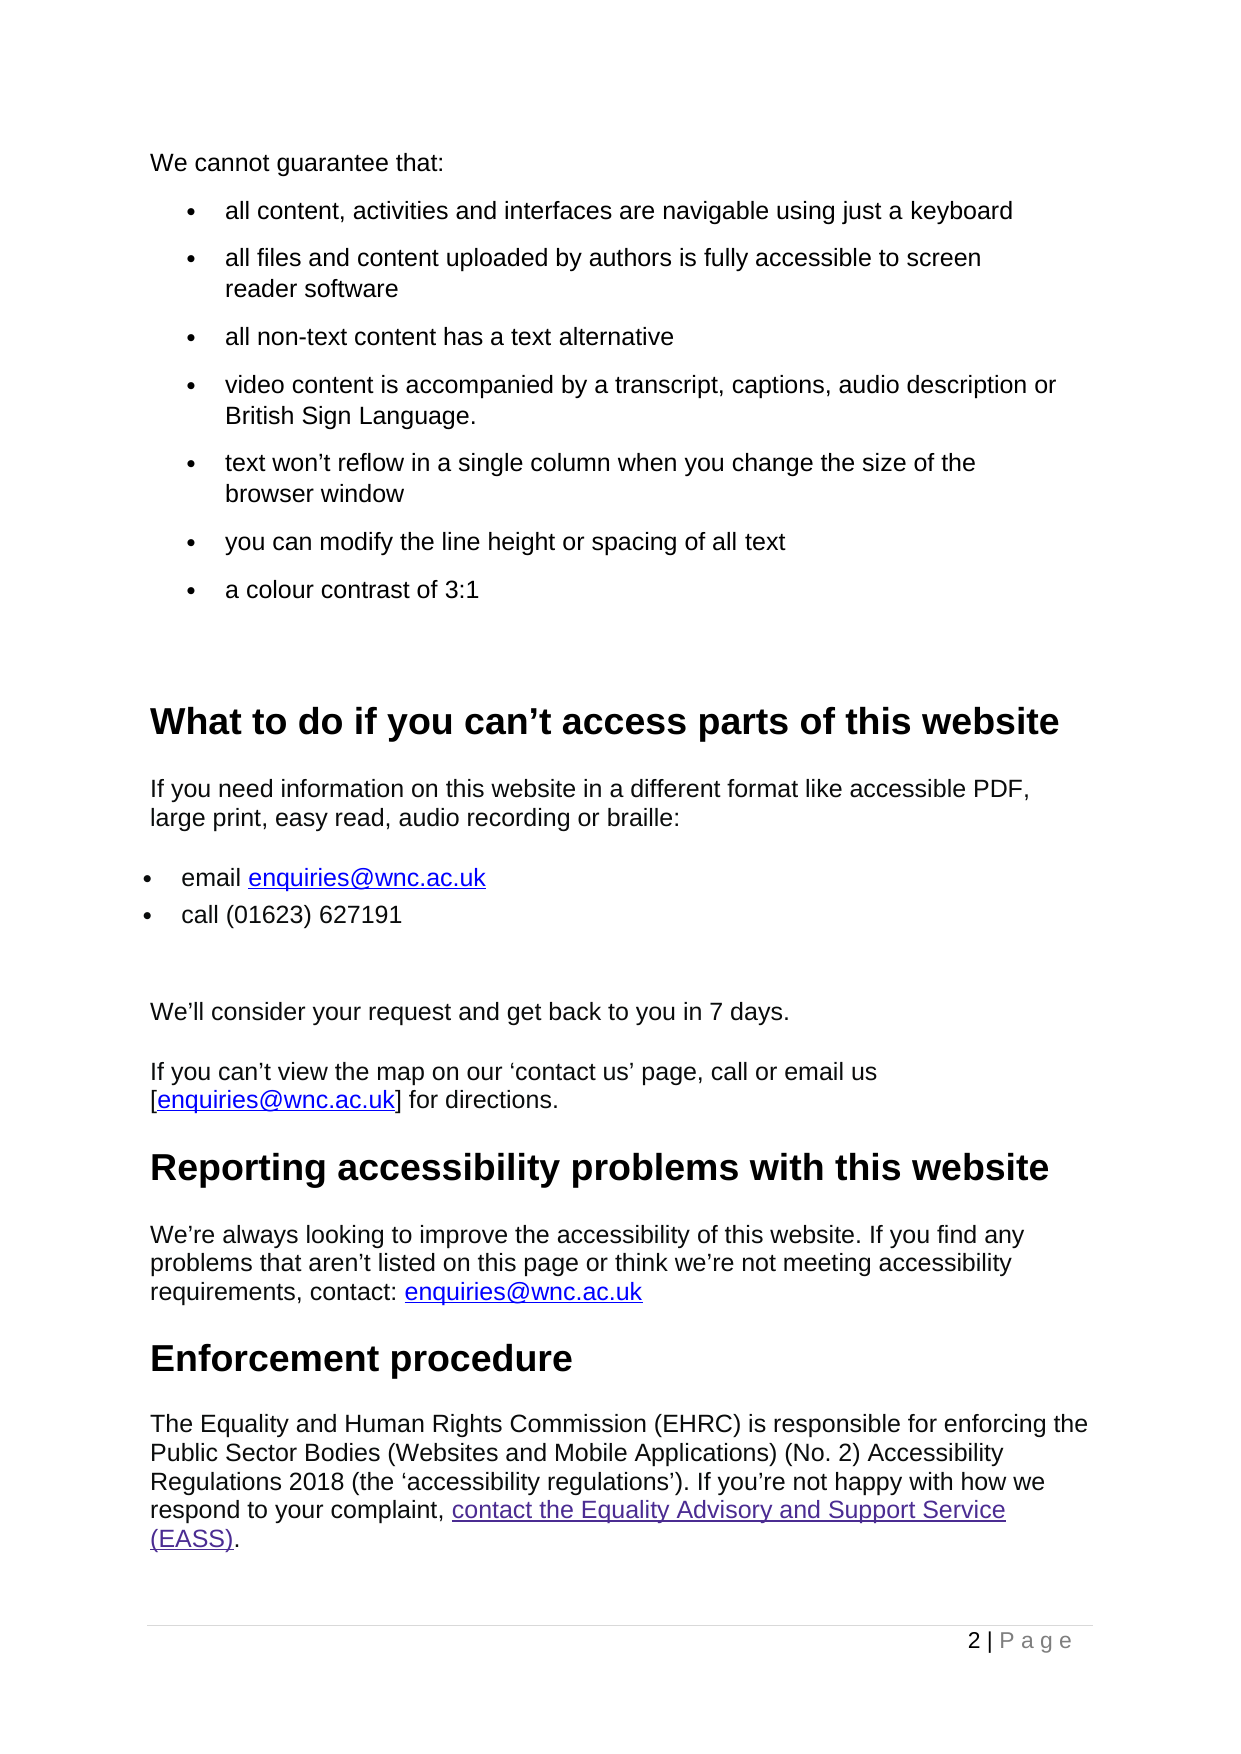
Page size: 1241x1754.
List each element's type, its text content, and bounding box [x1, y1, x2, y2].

list call (01623) 627191 [144, 899, 1101, 928]
text We’ll consider your request and get back to you in 7 days. [150, 996, 1101, 1025]
subtitle Reporting accessibility problems with this website [150, 1145, 1101, 1188]
subtitle What to do if you can’t access parts of this website [150, 699, 1101, 743]
list all content, activities and interfaces are navigable using just a keyboard [187, 196, 1101, 224]
text We cannot guarantee that: [150, 148, 1101, 177]
list all files and content uploaded by authors is fully accessible to screen reader software [187, 243, 1061, 303]
text If you can’t view the map on our ‘contact us’ page, call or email us [enquiries@wnc.ac.uk] for directions. [150, 1057, 880, 1114]
text The Equality and Human Rights Commission (EHRC) is responsible for enforcing the Public Sector Bodies (Websites and Mobile Applications) (No. 2) Accessibility Regulations 2018 (the ‘accessibility regulations’). If you’re not happy with how we respond to your complaint, contact the Equality Advisory and Support Service (EASS). [150, 1409, 1094, 1553]
list all non-text content has a text alternative [187, 322, 1101, 351]
text We’re always looking to improve the accessibility of this website. If you find any problems that aren’t listed on this page or think we’re not meeting accessibility requirements, contact: enquiries@wnc.ac.uk [150, 1219, 1027, 1306]
list email enquiries@wnc.ac.uk [144, 863, 1101, 892]
text If you need information on this website in a different format like accessible PDF, large print, easy read, audio recording or braille: [150, 774, 1033, 832]
list a colour contrast of 3:1 [187, 575, 1101, 604]
list video content is accompanied by a transcript, captions, audio description or British Sign Language. [187, 370, 1058, 429]
list text won’t reflow in a single column when you change the size of the browser window [187, 448, 1072, 508]
subtitle Enforcement procedure [150, 1337, 1101, 1380]
list you can modify the line height or spacing of all text [187, 527, 1101, 556]
